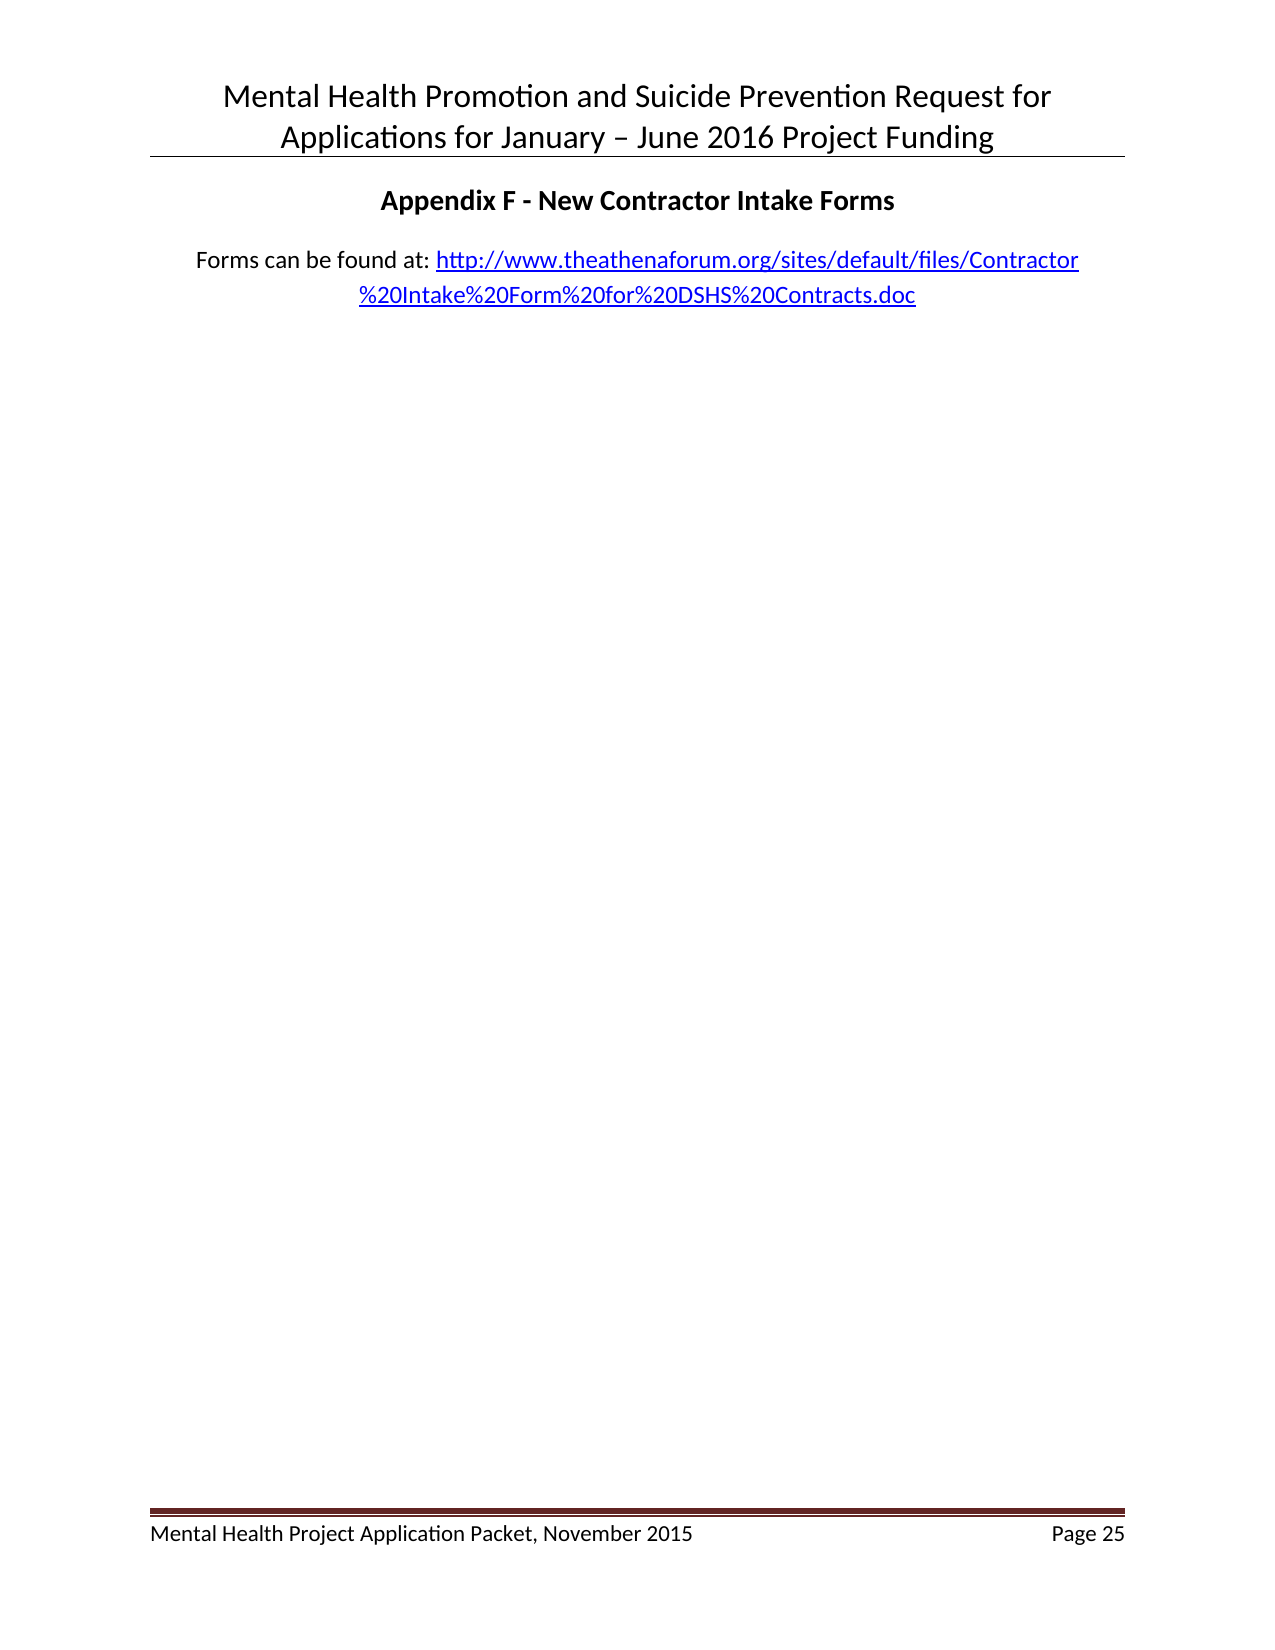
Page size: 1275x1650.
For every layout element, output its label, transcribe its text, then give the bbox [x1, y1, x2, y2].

text Appendix F - New Contractor Intake Forms [150, 182, 1125, 218]
text Forms can be found at: http://www.theathenaforum.org/sites/default/files/Contractor%20Intake%20Form%20for%20DSHS%20Contracts.doc [150, 244, 1125, 310]
